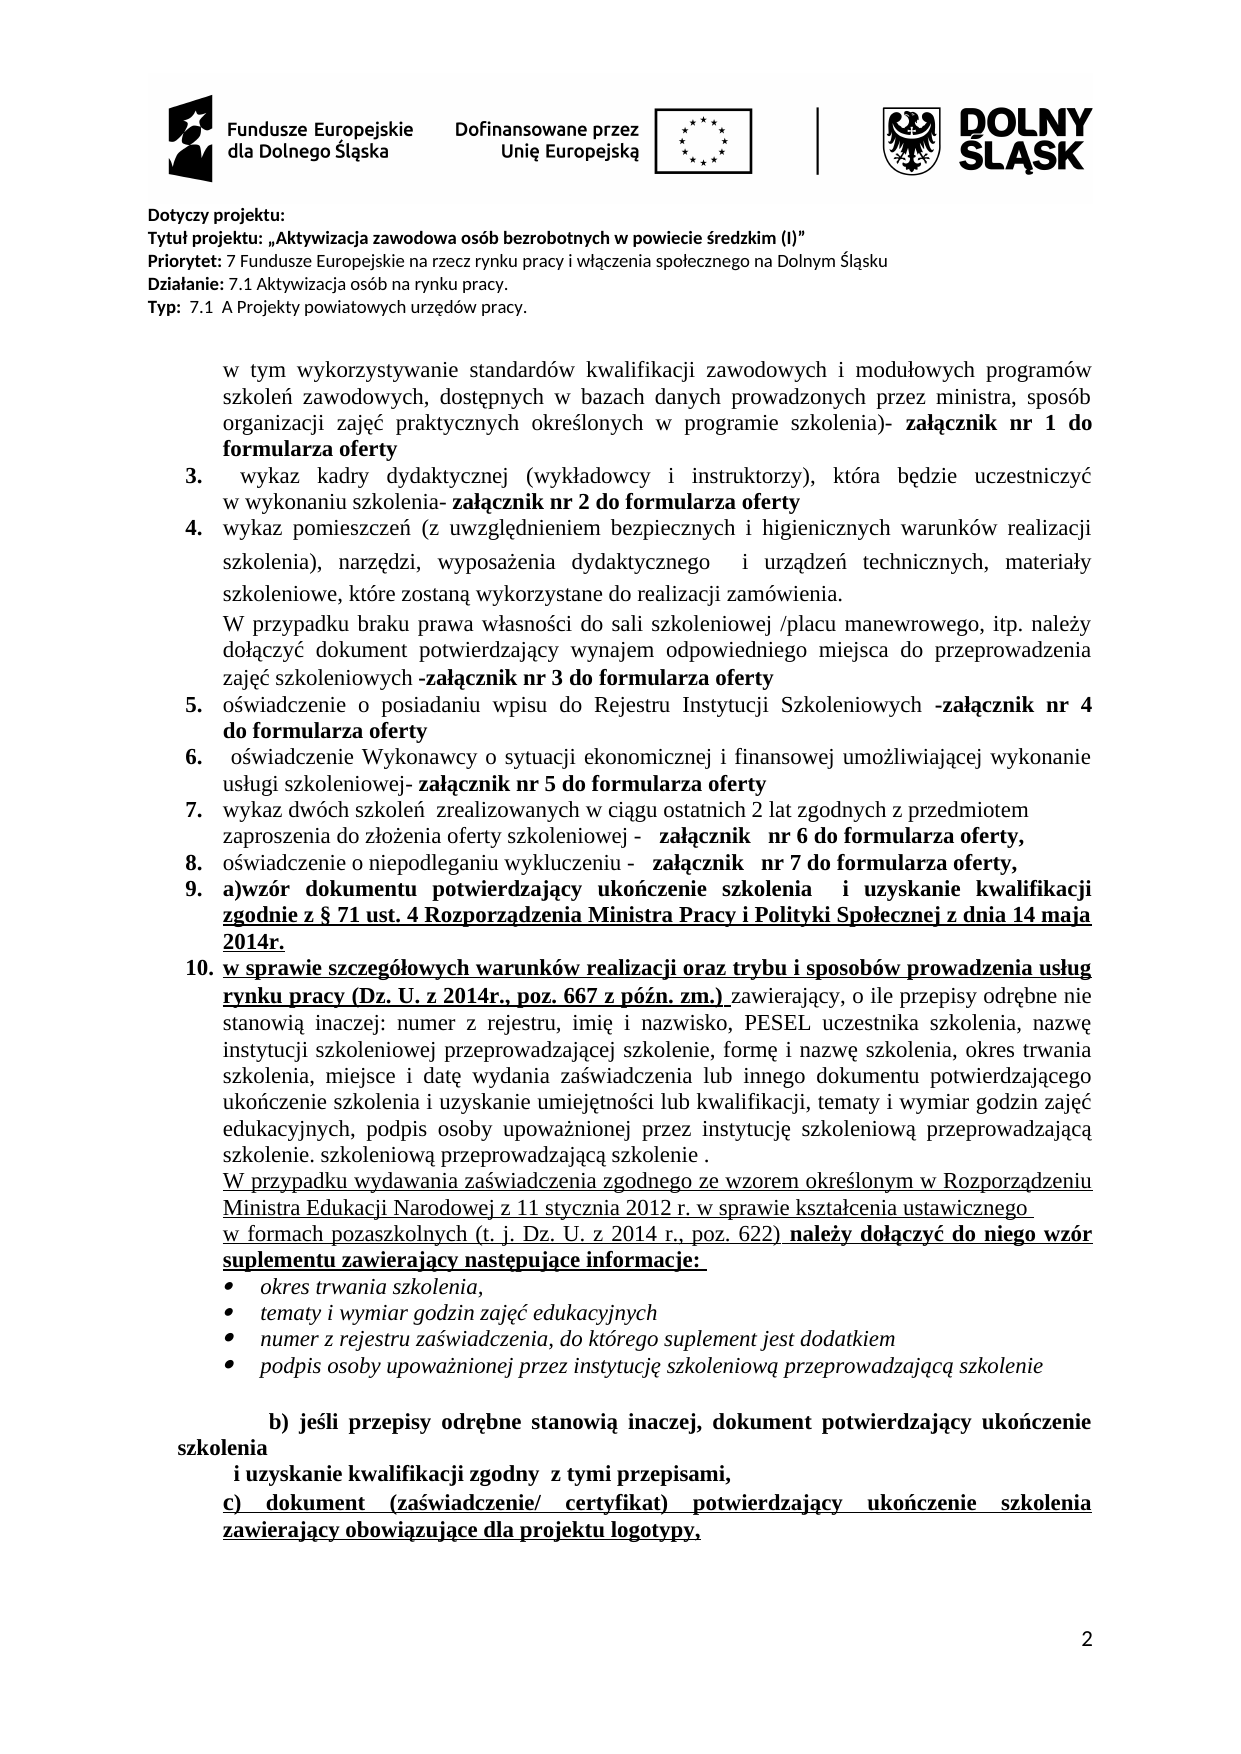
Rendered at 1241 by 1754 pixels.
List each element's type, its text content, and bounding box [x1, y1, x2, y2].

list wykaz pomieszczeń (z uwzględnieniem bezpiecznych i higienicznych warunków realizacji szkolenia), narzędzi, wyposażenia dydaktycznego i urządzeń technicznych, materiały szkoleniowe, które zostaną wykorzystane do realizacji zamówienia. [185, 514, 1093, 606]
list wykaz dwóch szkoleń zrealizowanych w ciągu ostatnich 2 lat zgodnych z przedmiotem zaproszenia do złożenia oferty szkoleniowej - załącznik nr 6 do formularza oferty, [185, 796, 1093, 849]
text b) jeśli przepisy odrębne stanowią inaczej, dokument potwierdzający ukończenie szkolenia [148, 1408, 1093, 1461]
list okres trwania szkolenia, [223, 1273, 1093, 1299]
text W przypadku wydawania zaświadczenia zgodnego ze wzorem określonym w Rozporządzeniu Ministra Edukacji Narodowej z 11 stycznia 2012 r. w sprawie kształcenia ustawicznego [223, 1167, 1093, 1190]
list tematy i wymiar godzin zajęć edukacyjnych [223, 1299, 1093, 1326]
list oświadczenie o niepodleganiu wykluczeniu - załącznik nr 7 do formularza oferty, [185, 849, 1093, 875]
list podpis osoby upoważnionej przez instytucję szkoleniową przeprowadzającą szkolenie [223, 1352, 1093, 1379]
list W przypadku braku prawa własności do sali szkoleniowej /placu manewrowego, itp. należy dołączyć dokument potwierdzający wynajem odpowiedniego miejsca do przeprowadzenia zajęć szkoleniowych -załącznik nr 3 do formularza oferty [223, 610, 1093, 691]
list a)wzór dokumentu potwierdzający ukończenie szkolenia i uzyskanie kwalifikacji zgodnie z § 71 ust. 4 Rozporządzenia Ministra Pracy i Polityki Społecznej z dnia 14 maja 2014r. [185, 875, 1093, 954]
text W przypadku wydawania zaświadczenia zgodnego ze wzorem określonym w Rozporządzeniu Ministra Edukacji Narodowej z 11 stycznia 2012 r. w sprawie kształcenia ustawicznego [223, 1191, 1093, 1220]
text w tym wykorzystywanie standardów kwalifikacji zawodowych i modułowych programów szkoleń zawodowych, dostępnych w bazach danych prowadzonych przez ministra, sposób organizacji zajęć praktycznych określonych w programie szkolenia)- załącznik nr 1 do formularza oferty [223, 356, 1093, 462]
list wykaz kadry dydaktycznej (wykładowcy i instruktorzy), która będzie uczestniczyć w wykonaniu szkolenia- załącznik nr 2 do formularza oferty [185, 462, 1093, 514]
text w formach pozaszkolnych (t. j. Dz. U. z 2014 r., poz. 622) należy dołączyć do niego wzór suplementu zawierający następujące informacje: [223, 1244, 1093, 1273]
list oświadczenie o posiadaniu wpisu do Rejestru Instytucji Szkoleniowych -załącznik nr 4 do formularza oferty [185, 691, 1093, 743]
text c) dokument (zaświadczenie/ certyfikat) potwierdzający ukończenie szkolenia zawierający obowiązujące dla projektu logotypy, [223, 1487, 1093, 1542]
list numer z rejestru zaświadczenia, do którego suplement jest dodatkiem [223, 1326, 1093, 1352]
picture [147, 73, 1093, 204]
text i uzyskanie kwalifikacji zgodny z tymi przepisami, [148, 1461, 1093, 1487]
list oświadczenie Wykonawcy o sytuacji ekonomicznej i finansowej umożliwiającej wykonanie usługi szkoleniowej- załącznik nr 5 do formularza oferty [185, 743, 1093, 796]
list w sprawie szczegółowych warunków realizacji oraz trybu i sposobów prowadzenia usług rynku pracy (Dz. U. z 2014r., poz. 667 z późn. zm.) zawierający, o ile przepisy odrębne nie stanowią inaczej: numer z rejestru, imię i nazwisko, PESEL uczestnika szkolenia, nazwę instytucji szkoleniowej przeprowadzającej szkolenie, formę i nazwę szkolenia, okres trwania szkolenia, miejsce i datę wydania zaświadczenia lub innego dokumentu potwierdzającego ukończenie szkolenia i uzyskanie umiejętności lub kwalifikacji, tematy i wymiar godzin zajęć edukacyjnych, podpis osoby upoważnionej przez instytucję szkoleniową przeprowadzającą szkolenie. szkoleniową przeprowadzającą szkolenie . [185, 954, 1093, 1167]
text w formach pozaszkolnych (t. j. Dz. U. z 2014 r., poz. 622) należy dołączyć do niego wzór suplementu zawierający następujące informacje: [223, 1220, 1093, 1243]
